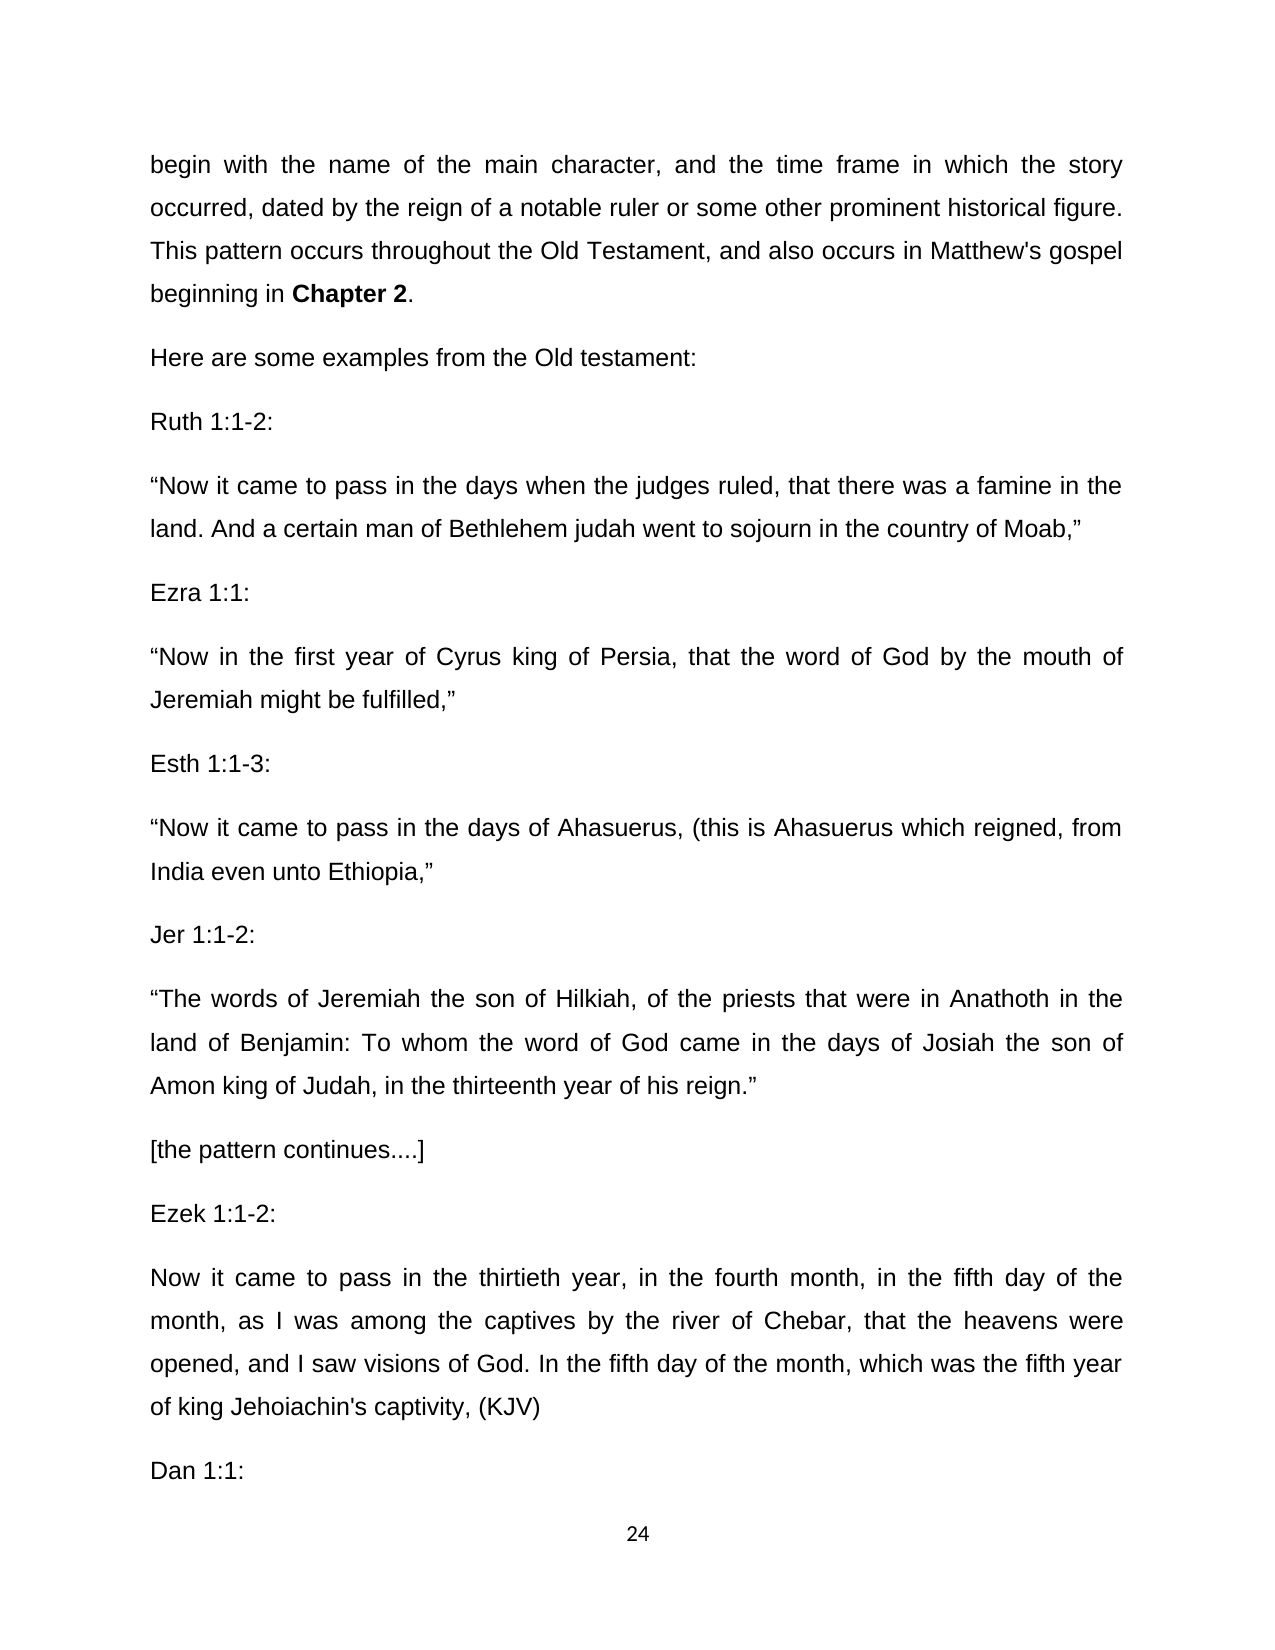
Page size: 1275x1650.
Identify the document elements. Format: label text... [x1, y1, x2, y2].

text “Now it came to pass in the days of Ahasuerus, (this is Ahasuerus which reigned, from India even unto Ethiopia,” [150, 813, 1125, 885]
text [150, 150, 1125, 308]
text “Now it came to pass in the days when the judges ruled, that there was a famine in the land. And a certain man of Bethlehem judah went to sojourn in the country of Moab,” [150, 471, 1125, 543]
text Ruth 1:1-2: [150, 407, 1125, 436]
text Ezek 1:1-2: [150, 1198, 1125, 1227]
text Esth 1:1-3: [150, 749, 1125, 778]
text Jer 1:1-2: [150, 920, 1125, 949]
text “Now in the first year of Cyrus king of Persia, that the word of God by the mouth of Jeremiah might be fulfilled,” [150, 642, 1125, 714]
text [the pattern continues....] [150, 1134, 1125, 1163]
text “The words of Jeremiah the son of Hilkiah, of the priests that were in Anathoth in the land of Benjamin: To whom the word of God came in the days of Josiah the son of Amon king of Judah, in the thirteenth year of his reign.” [150, 984, 1125, 1099]
text Here are some examples from the Old testament: [150, 343, 1125, 372]
text Now it came to pass in the thirtieth year, in the fourth month, in the fifth day of the month, as I was among the captives by the river of Chebar, that the heavens were opened, and I saw visions of God. In the fifth day of the month, which was the fifth year of king Jehoiachin's captivity, (KJV) [150, 1262, 1125, 1421]
text Dan 1:1: [150, 1456, 1125, 1484]
text Ezra 1:1: [150, 578, 1125, 607]
